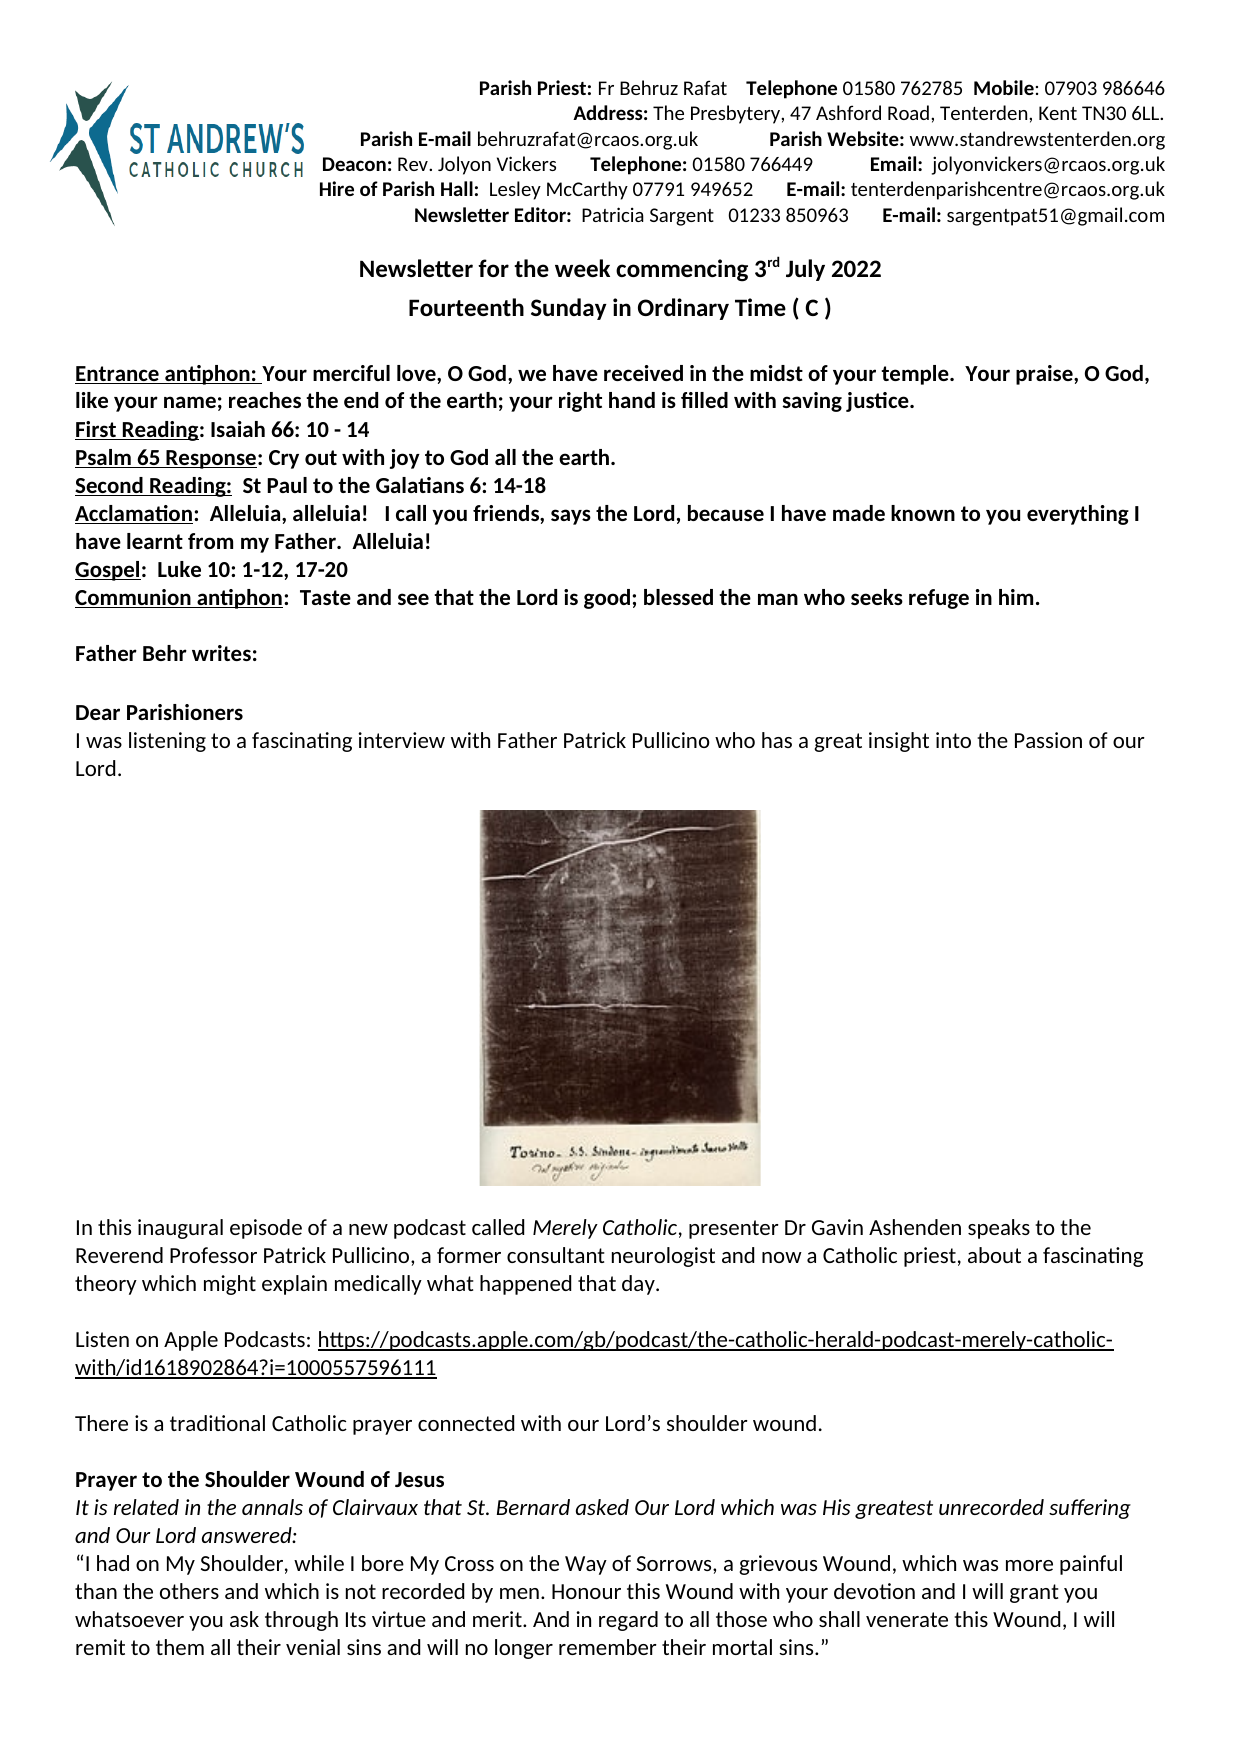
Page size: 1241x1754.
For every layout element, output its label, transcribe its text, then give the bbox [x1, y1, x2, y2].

text Gospel: Luke 10: 1-12, 17-20 [75, 555, 1165, 583]
text Acclamation: Alleluia, alleluia! I call you friends, says the Lord, because I have made known to you everything I have learnt from my Father. Alleluia! [75, 499, 1165, 555]
text Psalm 65 Response: Cry out with joy to God all the earth. [75, 443, 1165, 471]
text Communion antiphon: Taste and see that the Lord is good; blessed the man who seeks refuge in him. [75, 583, 1165, 611]
text Newsletter for the week commencing 3rd July 2022 [75, 253, 1165, 283]
picture [36, 58, 330, 244]
text Newsletter Editor: Patricia Sargent 01233 850963 E-mail: sargentpat51@gmail.com [75, 202, 1165, 227]
text Deacon: Rev. Jolyon Vickers Telephone: 01580 766449 Email: jolyonvickers@rcaos.org.uk Hire of Parish Hall: Lesley McCarthy 07791 949652 E-mail: tenterdenparishcentre@rcaos.org.uk [75, 151, 1165, 202]
text Parish E-mail behruzrafat@rcaos.org.uk Parish Website: www.standrewstenterden.org [75, 126, 1165, 151]
text Father Behr writes: [75, 639, 1165, 667]
text Dear Parishioners [75, 698, 1165, 726]
text It is related in the annals of Clairvaux that St. Bernard asked Our Lord which was His greatest unrecorded suffering and Our Lord answered: [75, 1493, 1165, 1549]
text First Reading: Isaiah 66: 10 - 14 [75, 415, 1165, 443]
text There is a traditional Catholic prayer connected with our Lord’s shoulder wound. [75, 1409, 1165, 1437]
text “I had on My Shoulder, while I bore My Cross on the Way of Sorrows, a grievous Wound, which was more painful than the others and which is not recorded by men. Honour this Wound with your devotion and I will grant you whatsoever you ask through Its virtue and merit. And in regard to all those who shall venerate this Wound, I will remit to them all their venial sins and will no longer remember their mortal sins.” [75, 1549, 1165, 1662]
text In this inaugural episode of a new podcast called Merely Catholic, presenter Dr Gavin Ashenden speaks to the Reverend Professor Patrick Pullicino, a former consultant neurologist and now a Catholic priest, about a fascinating theory which might explain medically what happened that day. [75, 1213, 1165, 1297]
text Listen on Apple Podcasts: https://podcasts.apple.com/gb/podcast/the-catholic-herald-podcast-merely-catholic-with/id1618902864?i=1000557596111 [75, 1325, 1165, 1381]
text Fourteenth Sunday in Ordinary Time ( C ) [75, 292, 1165, 322]
text Entrance antiphon: Your merciful love, O God, we have received in the midst of your temple. Your praise, O God, like your name; reaches the end of the earth; your right hand is filled with saving justice. [75, 359, 1165, 415]
text Address: The Presbytery, 47 Ashford Road, Tenterden, Kent TN30 6LL. [75, 100, 1165, 126]
text I was listening to a fascinating interview with Father Patrick Pullicino who has a great insight into the Passion of our Lord. [75, 726, 1165, 782]
text Parish Priest: Fr Behruz Rafat Telephone 01580 762785 Mobile: 07903 986646 [75, 75, 1165, 100]
text Prayer to the Shoulder Wound of Jesus [75, 1465, 1165, 1493]
text Second Reading: St Paul to the Galatians 6: 14-18 [75, 471, 1165, 499]
picture [479, 810, 761, 1186]
